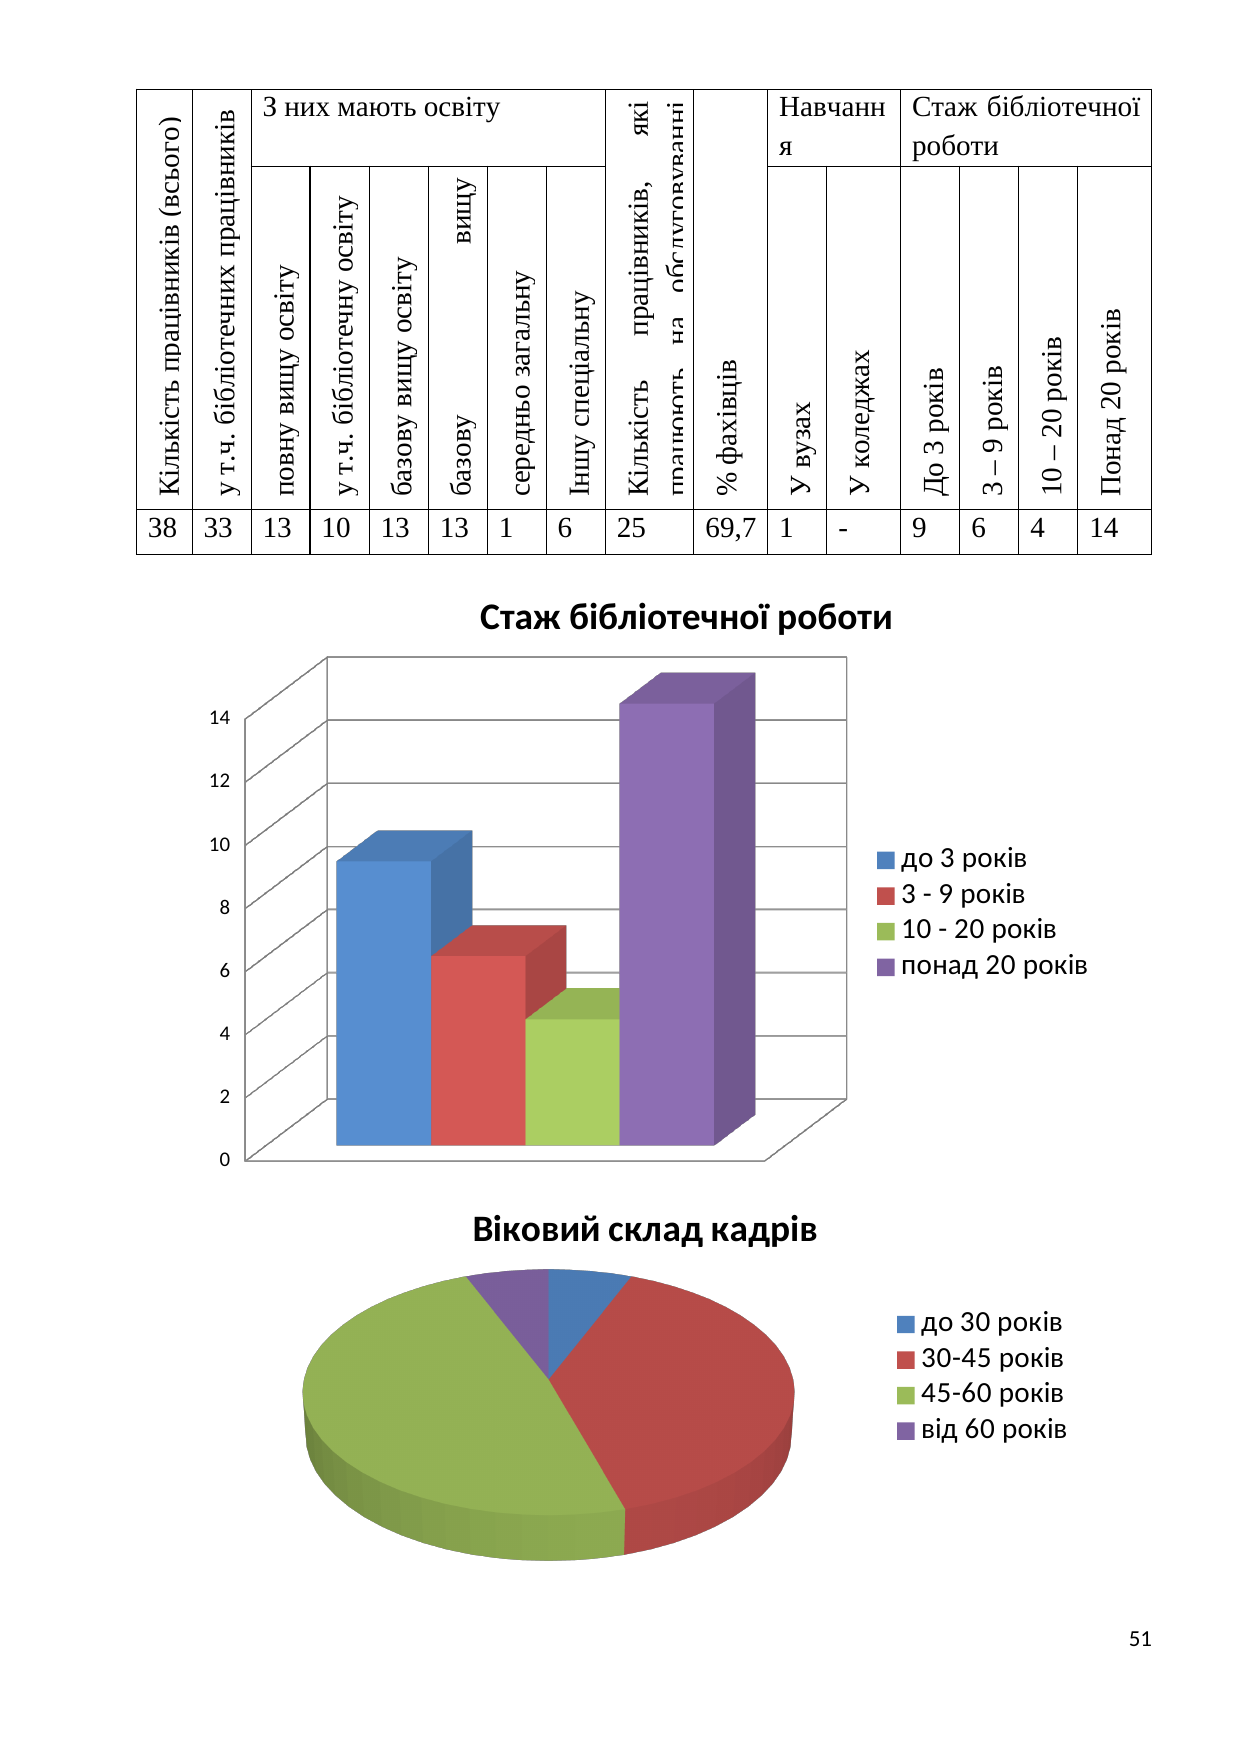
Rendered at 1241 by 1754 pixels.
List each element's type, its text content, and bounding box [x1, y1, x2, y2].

table_cell 6 [547, 510, 605, 553]
table_cell 10 – 20 років [1019, 167, 1077, 509]
table_header Кількість працівників, які працюють на обслуговуванні користувачів [606, 90, 693, 509]
table_cell Понад 20 років [1078, 167, 1151, 509]
table_header у т.ч. бібліотечних працівників [193, 90, 251, 509]
table_cell 13 [252, 510, 309, 553]
table_cell 14 [1078, 510, 1151, 553]
table_cell До 3 років [901, 167, 959, 509]
table_cell середньо загальну [488, 167, 546, 509]
table_header Стаж бібліотечної роботи [901, 90, 1151, 166]
table_cell - [827, 510, 900, 553]
table_cell 6 [960, 510, 1018, 553]
table_cell базову вищу бібліотечну [429, 167, 487, 509]
table_header З них мають освіту [252, 90, 605, 166]
table_cell 4 [1019, 510, 1077, 553]
table_cell 33 [193, 510, 251, 553]
text Стаж бібліотечної роботи [148, 593, 1152, 639]
table_cell 38 [137, 510, 192, 553]
table_cell У вузах [768, 167, 826, 509]
table_cell 3 – 9 років [960, 167, 1018, 509]
table_cell У коледжах [827, 167, 900, 509]
table_cell 25 [606, 510, 693, 553]
table_header % фахівців [694, 90, 767, 509]
table_cell у т.ч. бібліотечну освіту [311, 167, 369, 509]
table_cell 69,7 [694, 510, 767, 553]
table_cell базову вищу освіту [370, 167, 428, 509]
table_cell 9 [901, 510, 959, 553]
table_header Навчання [768, 90, 900, 166]
table_header Кількість працівників (всього) [137, 90, 192, 509]
table_cell 1 [488, 510, 546, 553]
table_cell Іншу спеціальну [547, 167, 605, 509]
table_cell 13 [429, 510, 487, 553]
table_cell 13 [370, 510, 428, 553]
table_cell 10 [311, 510, 369, 553]
table_cell 1 [768, 510, 826, 553]
table_cell повну вищу освіту [252, 167, 309, 509]
